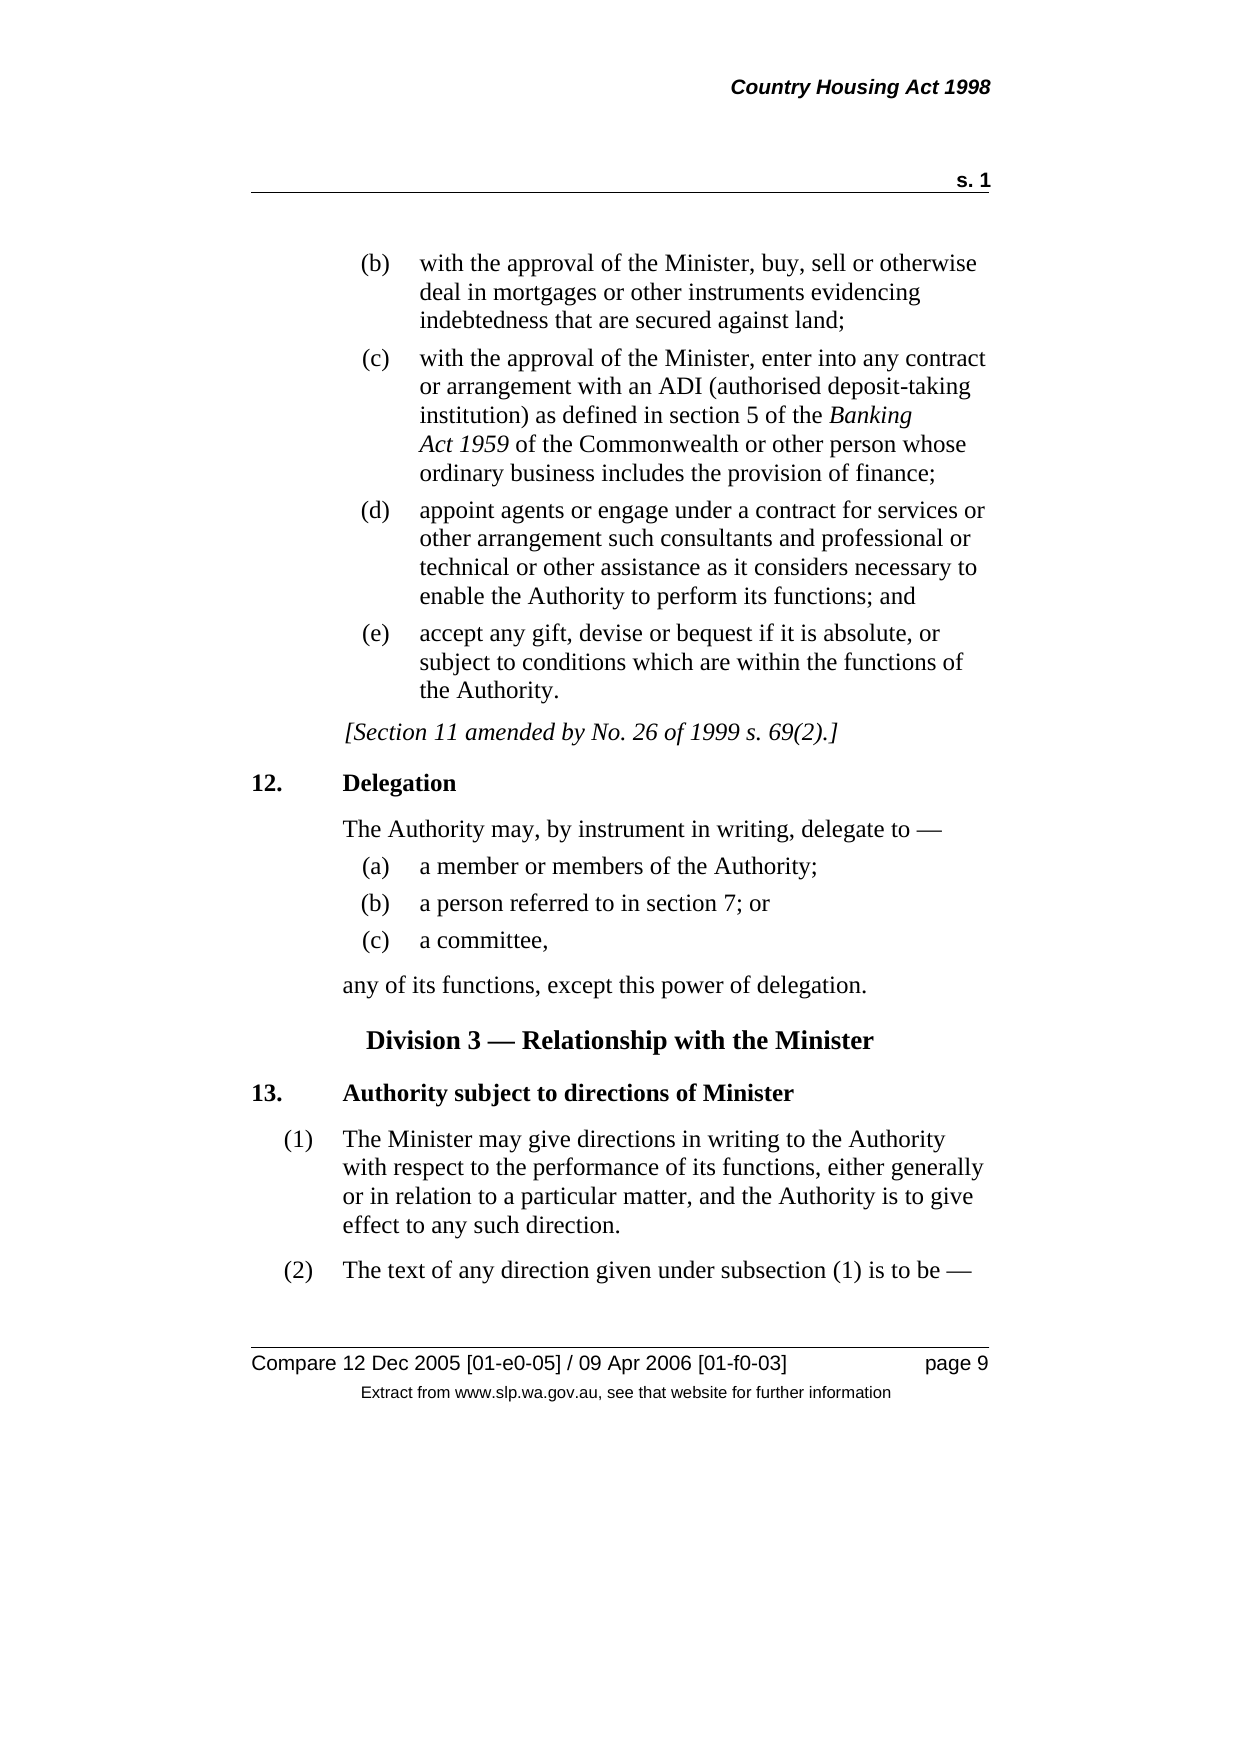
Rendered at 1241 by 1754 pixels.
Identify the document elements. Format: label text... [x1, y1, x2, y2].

text The Authority may, by instrument in writing, delegate to — [251, 814, 989, 843]
text (d) appoint agents or engage under a contract for services or other arrangement such consultants and professional or technical or other assistance as it considers necessary to enable the Authority to perform its functions; and [251, 495, 989, 610]
subtitle Division 3 — Relationship with the Minister [251, 1024, 989, 1055]
text (b) with the approval of the Minister, buy, sell or otherwise deal in mortgages or other instruments evidencing indebtedness that are secured against land; [251, 248, 989, 334]
text (c) a committee, [251, 925, 989, 954]
text (2) The text of any direction given under subsection (1) is to be — [251, 1255, 989, 1284]
text [Section 11 amended by No. 26 of 1999 s. 69(2).] [251, 717, 989, 746]
text (a) a member or members of the Authority; [251, 851, 989, 880]
text (b) a person referred to in section 7; or [251, 888, 989, 917]
subtitle 12. Delegation [251, 768, 989, 797]
subtitle 13. Authority subject to directions of Minister [251, 1078, 989, 1107]
text (c) with the approval of the Minister, enter into any contract or arrangement with an ADI (authorised deposit-taking institution) as defined in section 5 of the Banking Act 1959 of the Commonwealth or other person whose ordinary business includes the provision of finance; [251, 343, 989, 486]
text (e) accept any gift, devise or bequest if it is absolute, or subject to conditions which are within the functions of the Authority. [251, 618, 989, 704]
text (1) The Minister may give directions in writing to the Authority with respect to the performance of its functions, either generally or in relation to a particular matter, and the Authority is to give effect to any such direction. [251, 1124, 989, 1239]
text any of its functions, except this power of delegation. [251, 971, 989, 999]
